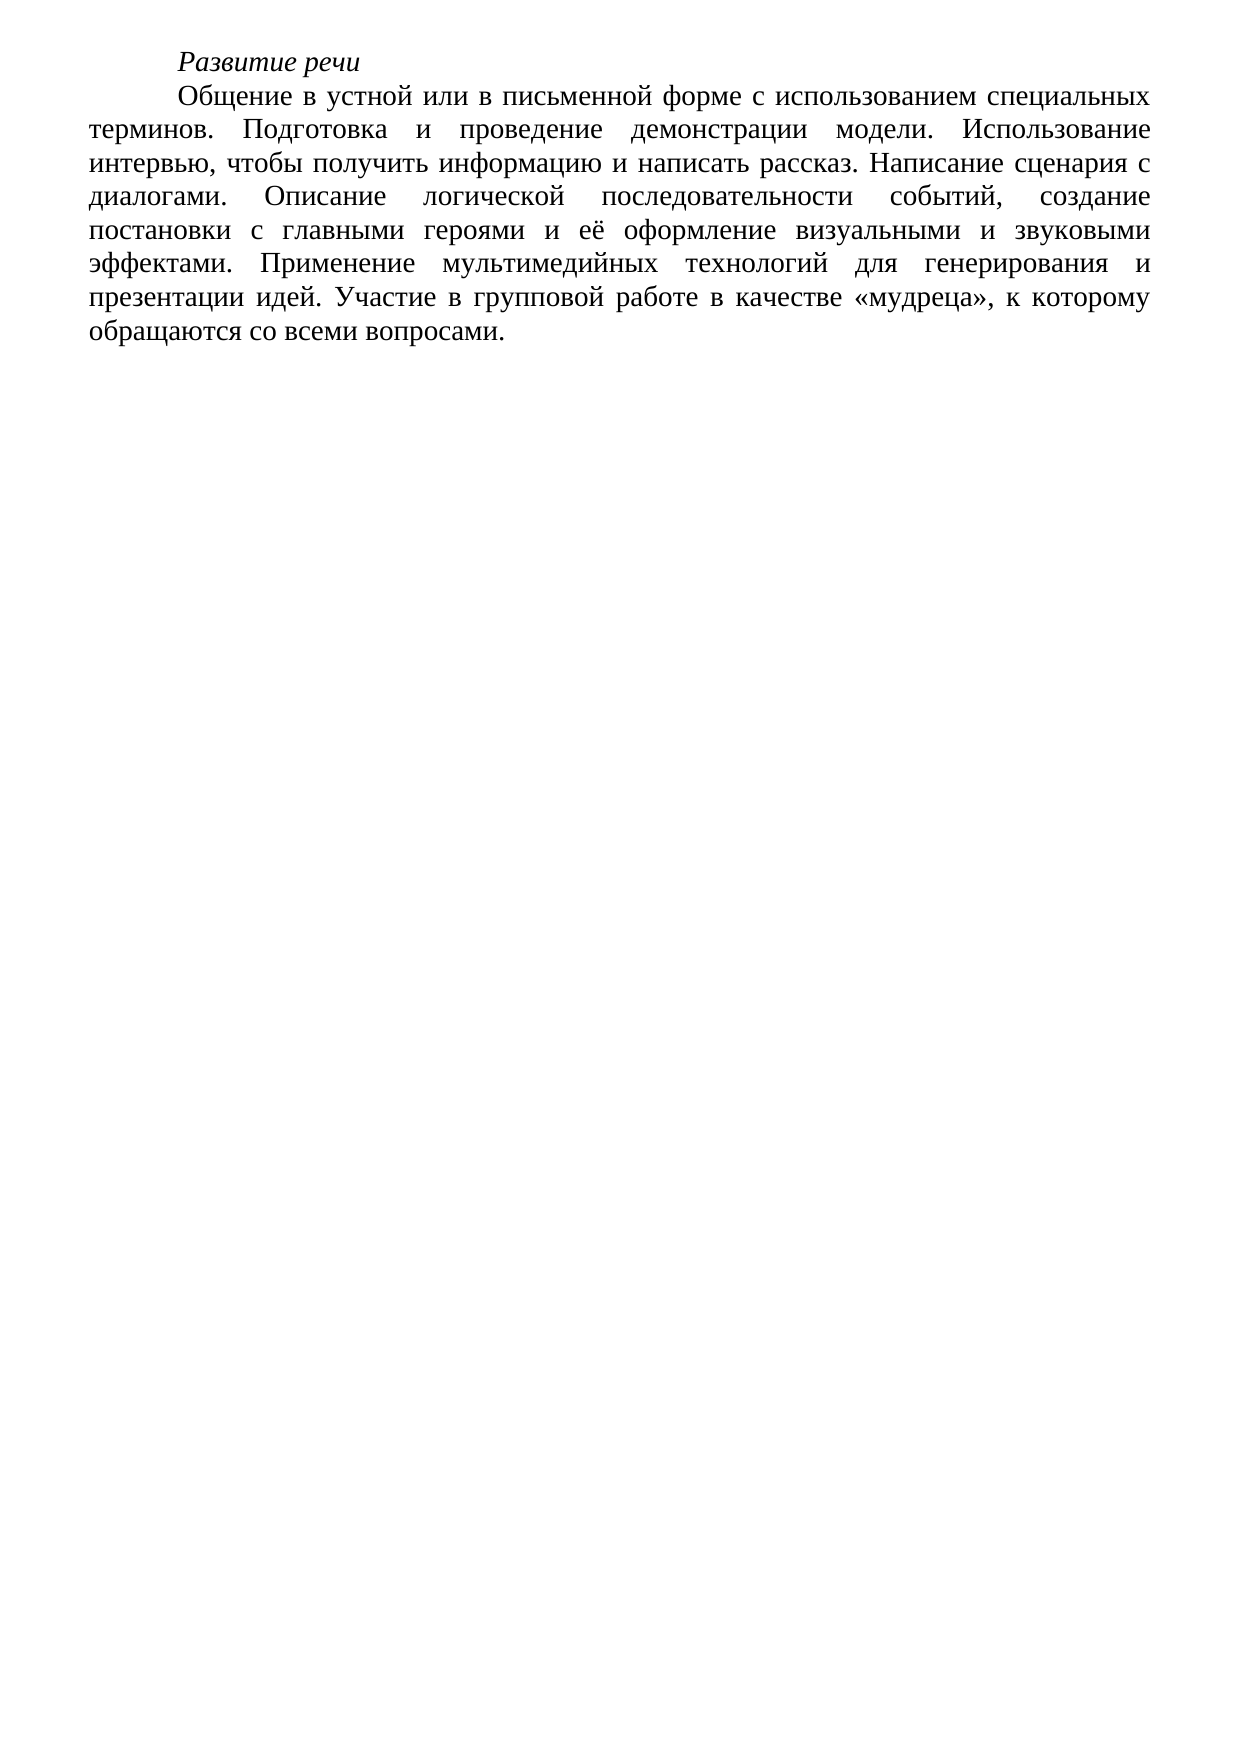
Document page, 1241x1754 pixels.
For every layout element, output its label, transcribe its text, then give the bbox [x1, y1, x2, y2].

text Развитие речи [89, 44, 1152, 78]
text Общение в устной или в письменной форме с использованием специальных терминов. Подготовка и проведение демонстрации модели. Использование интервью, чтобы получить информацию и написать рассказ. Написание сценария с диалогами. Описание логической последовательности событий, создание постановки с главными героями и её оформление визуальными и звуковыми эффектами. Применение мультимедийных технологий для генерирования и презентации идей. Участие в групповой работе в качестве «мудреца», к которому обращаются со всеми вопросами. [89, 78, 1152, 346]
